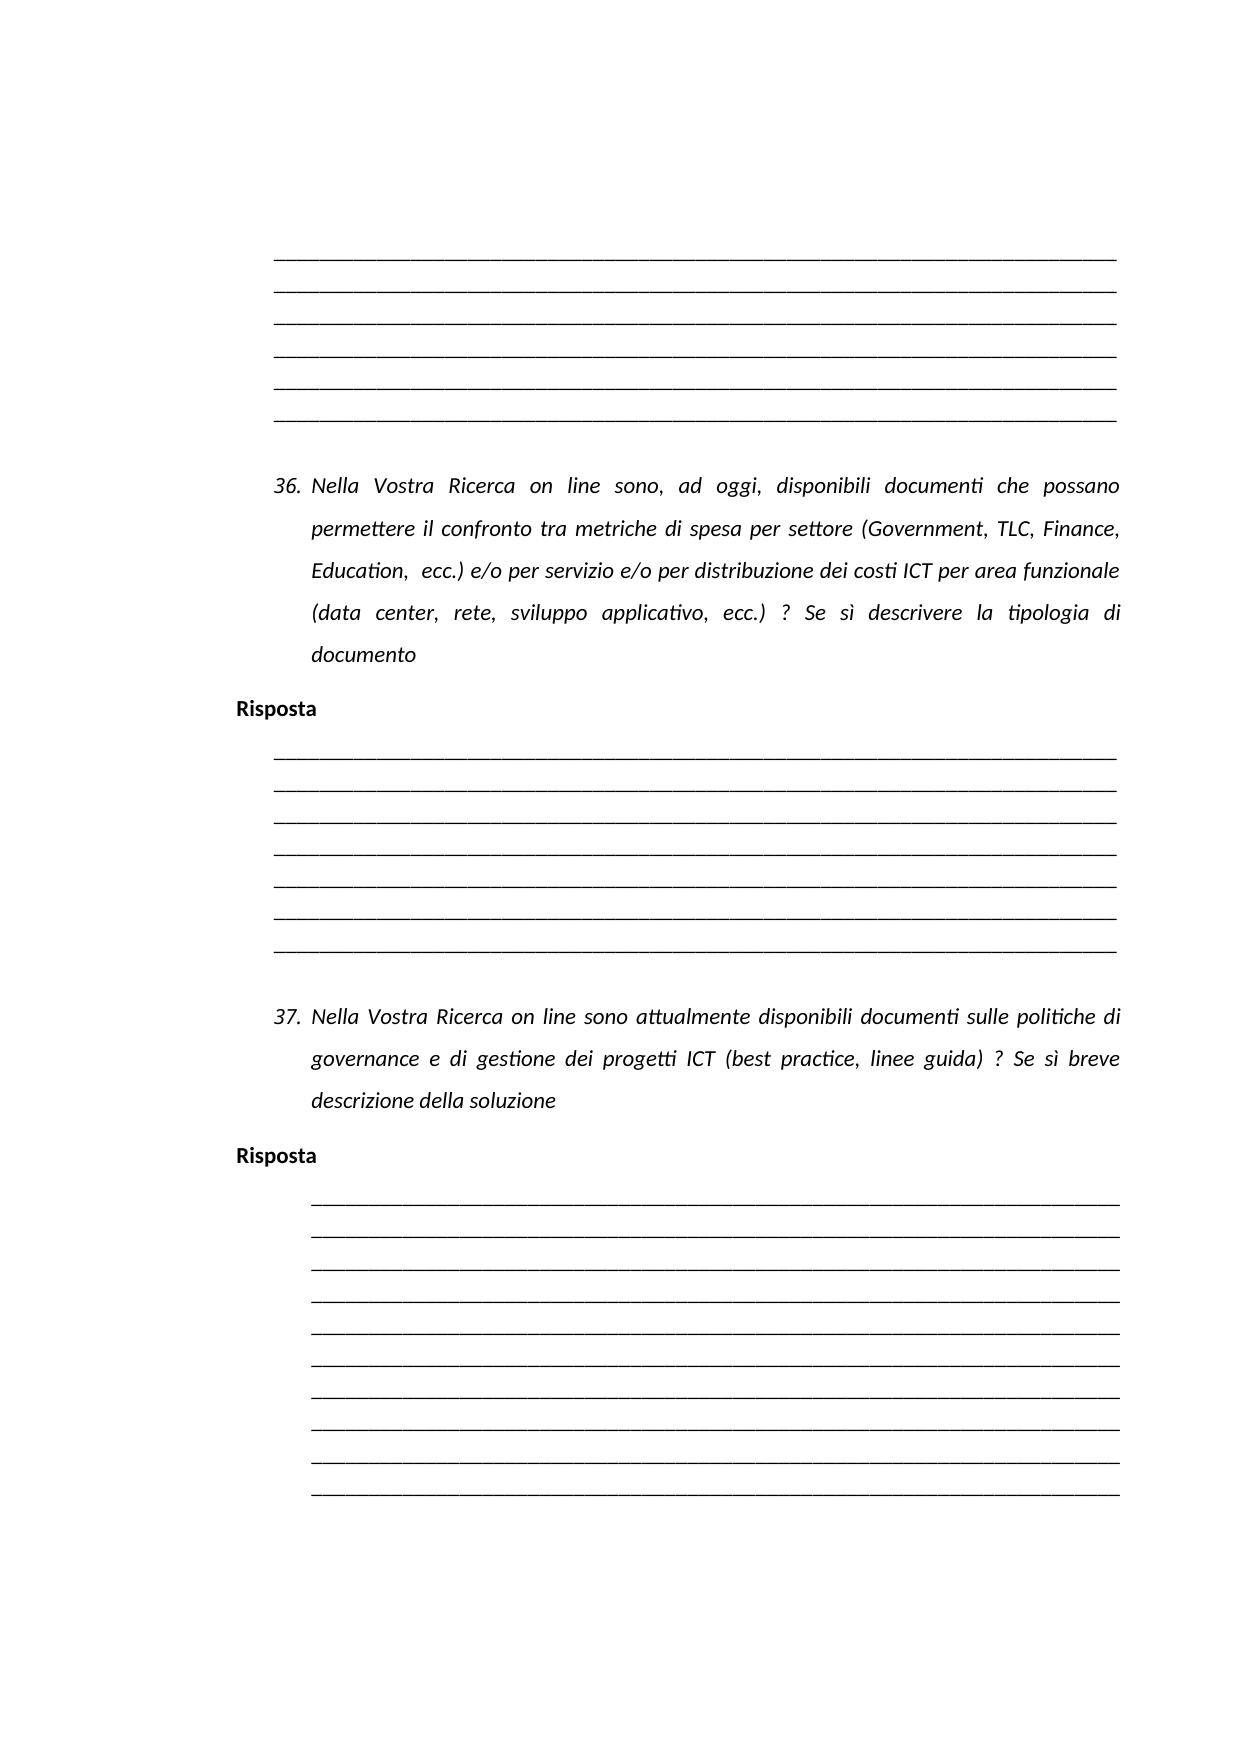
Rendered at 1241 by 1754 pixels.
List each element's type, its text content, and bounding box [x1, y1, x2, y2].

subtitle Risposta [236, 694, 1122, 722]
text ______________________________________________________________________________________________________________________________________________________________________________________________________________________________ [274, 735, 1122, 827]
list Nella Vostra Ricerca on line sono attualmente disponibili documenti sulle politiche di governance e di gestione dei progetti ICT (best practice, linee guida) ? Se sì breve descrizione della soluzione [274, 1002, 1122, 1114]
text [274, 236, 1122, 296]
subtitle Risposta [236, 1141, 1122, 1169]
list Nella Vostra Ricerca on line sono, ad oggi, disponibili documenti che possano permettere il confronto tra metriche di spesa per settore (Government, TLC, Finance, Education, ecc.) e/o per servizio e/o per distribuzione dei costi ICT per area funzionale (data center, rete, sviluppo applicativo, ecc.) ? Se sì descrivere la tipologia di documento [274, 471, 1122, 668]
